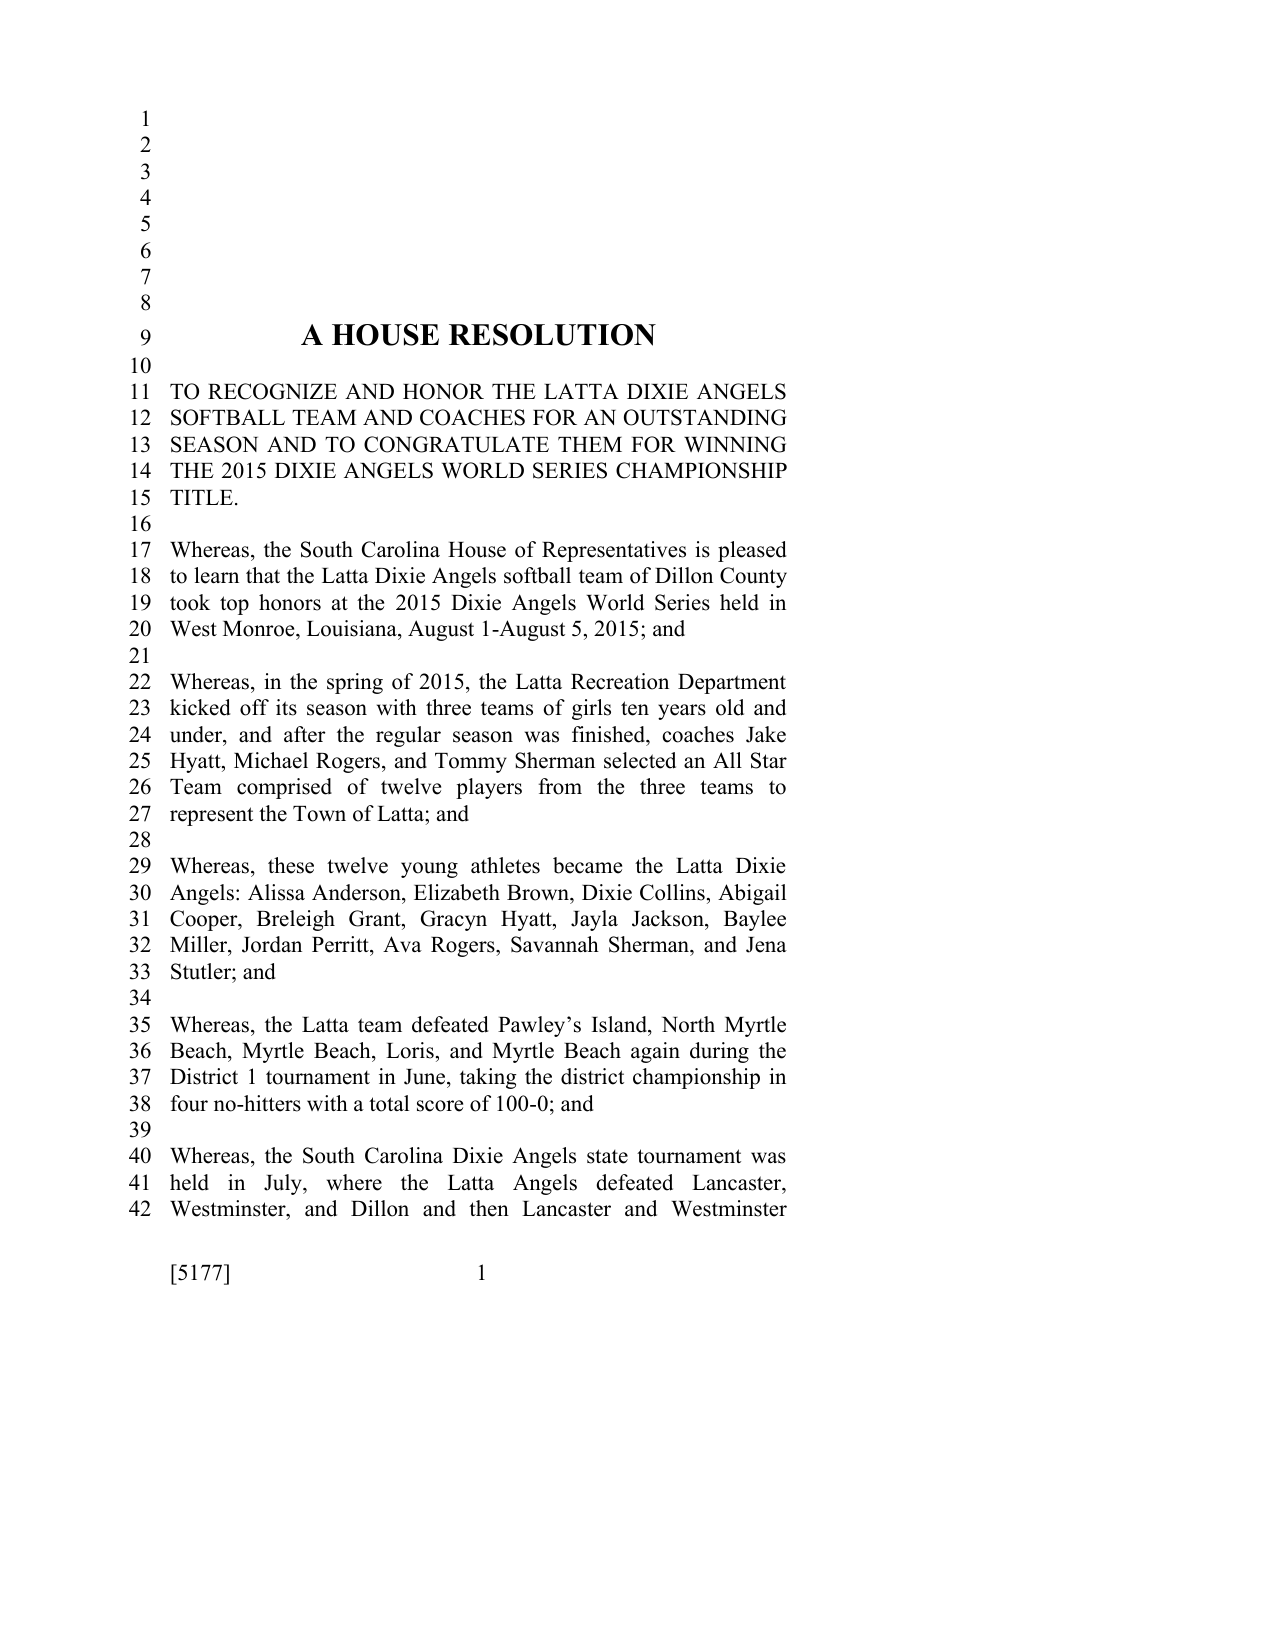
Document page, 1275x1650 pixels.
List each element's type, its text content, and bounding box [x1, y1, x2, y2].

text Whereas, the Latta team defeated Pawley’s Island, North Myrtle Beach, Myrtle Beach, Loris, and Myrtle Beach again during the District 1 tournament in June, taking the district championship in four no-hitters with a total score of 100-0; and [169, 1011, 787, 1116]
text TO RECOGNIZE AND HONOR THE LATTA DIXIE ANGELS SOFTBALL TEAM AND COACHES FOR AN OUTSTANDING SEASON AND TO CONGRATULATE THEM FOR WINNING THE 2015 DIXIE ANGELS WORLD SERIES CHAMPIONSHIP TITLE. [169, 378, 787, 510]
text A HOUSE RESOLUTION [169, 316, 787, 352]
text Whereas, the South Carolina House of Representatives is pleased to learn that the Latta Dixie Angels softball team of Dillon County took top honors at the 2015 Dixie Angels World Series held in West Monroe, Louisiana, August 1-August 5, 2015; and [169, 536, 787, 642]
text Whereas, these twelve young athletes became the Latta Dixie Angels: Alissa Anderson, Elizabeth Brown, Dixie Collins, Abigail Cooper, Breleigh Grant, Gracyn Hyatt, Jayla Jackson, Baylee Miller, Jordan Perritt, Ava Rogers, Savannah Sherman, and Jena Stutler; and [169, 852, 787, 984]
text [169, 1142, 787, 1221]
text Whereas, in the spring of 2015, the Latta Recreation Department kicked off its season with three teams of girls ten years old and under, and after the regular season was finished, coaches Jake Hyatt, Michael Rogers, and Tommy Sherman selected an All Star Team comprised of twelve players from the three teams to represent the Town of Latta; and [169, 668, 787, 826]
